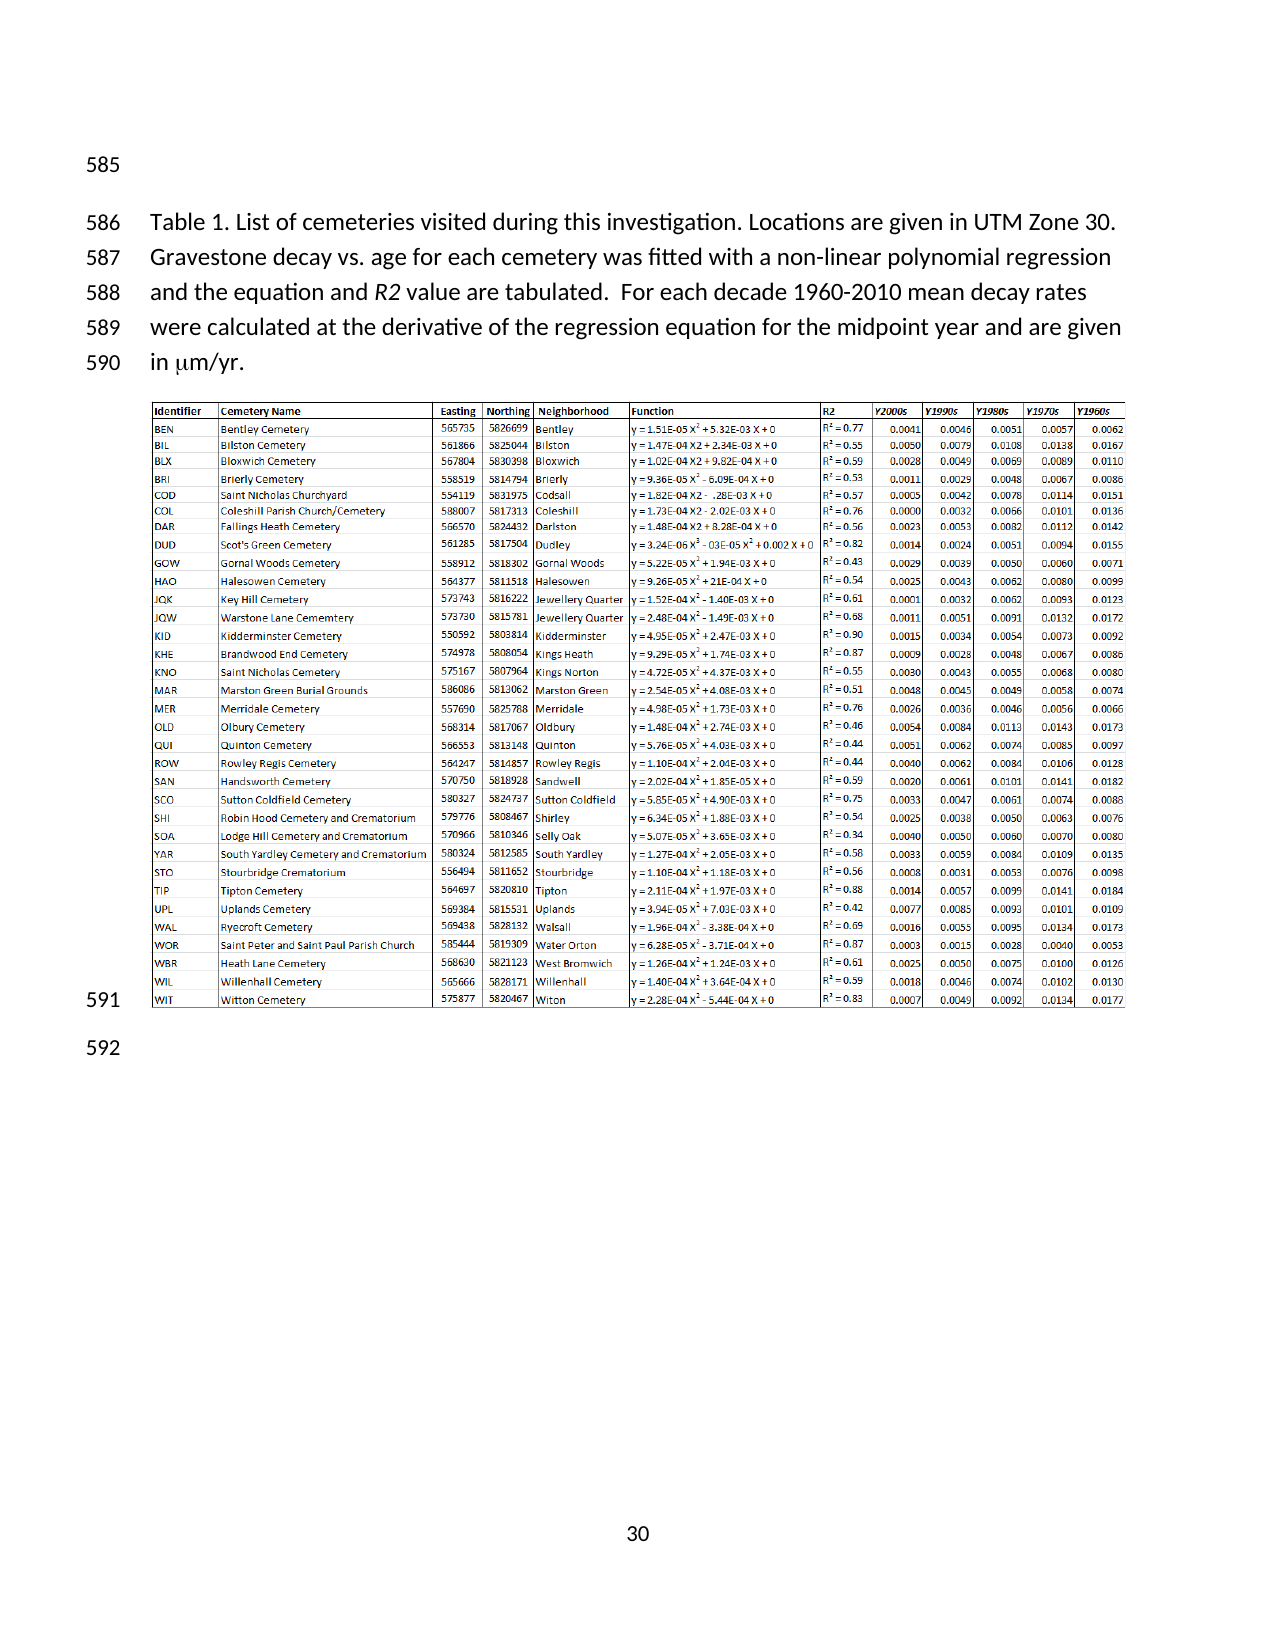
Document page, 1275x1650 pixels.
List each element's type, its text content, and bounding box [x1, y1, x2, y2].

text Table 1. List of cemeteries visited during this investigation. Locations are given in UTM Zone 30. Gravestone decay vs. age for each cemetery was fitted with a non-linear polynomial regression and the equation and R2 value are tabulated. For each decade 1960-2010 mean decay rates were calculated at the derivative of the regression equation for the midpoint year and are given in m/yr. [150, 206, 1125, 376]
picture [150, 401, 1125, 1008]
